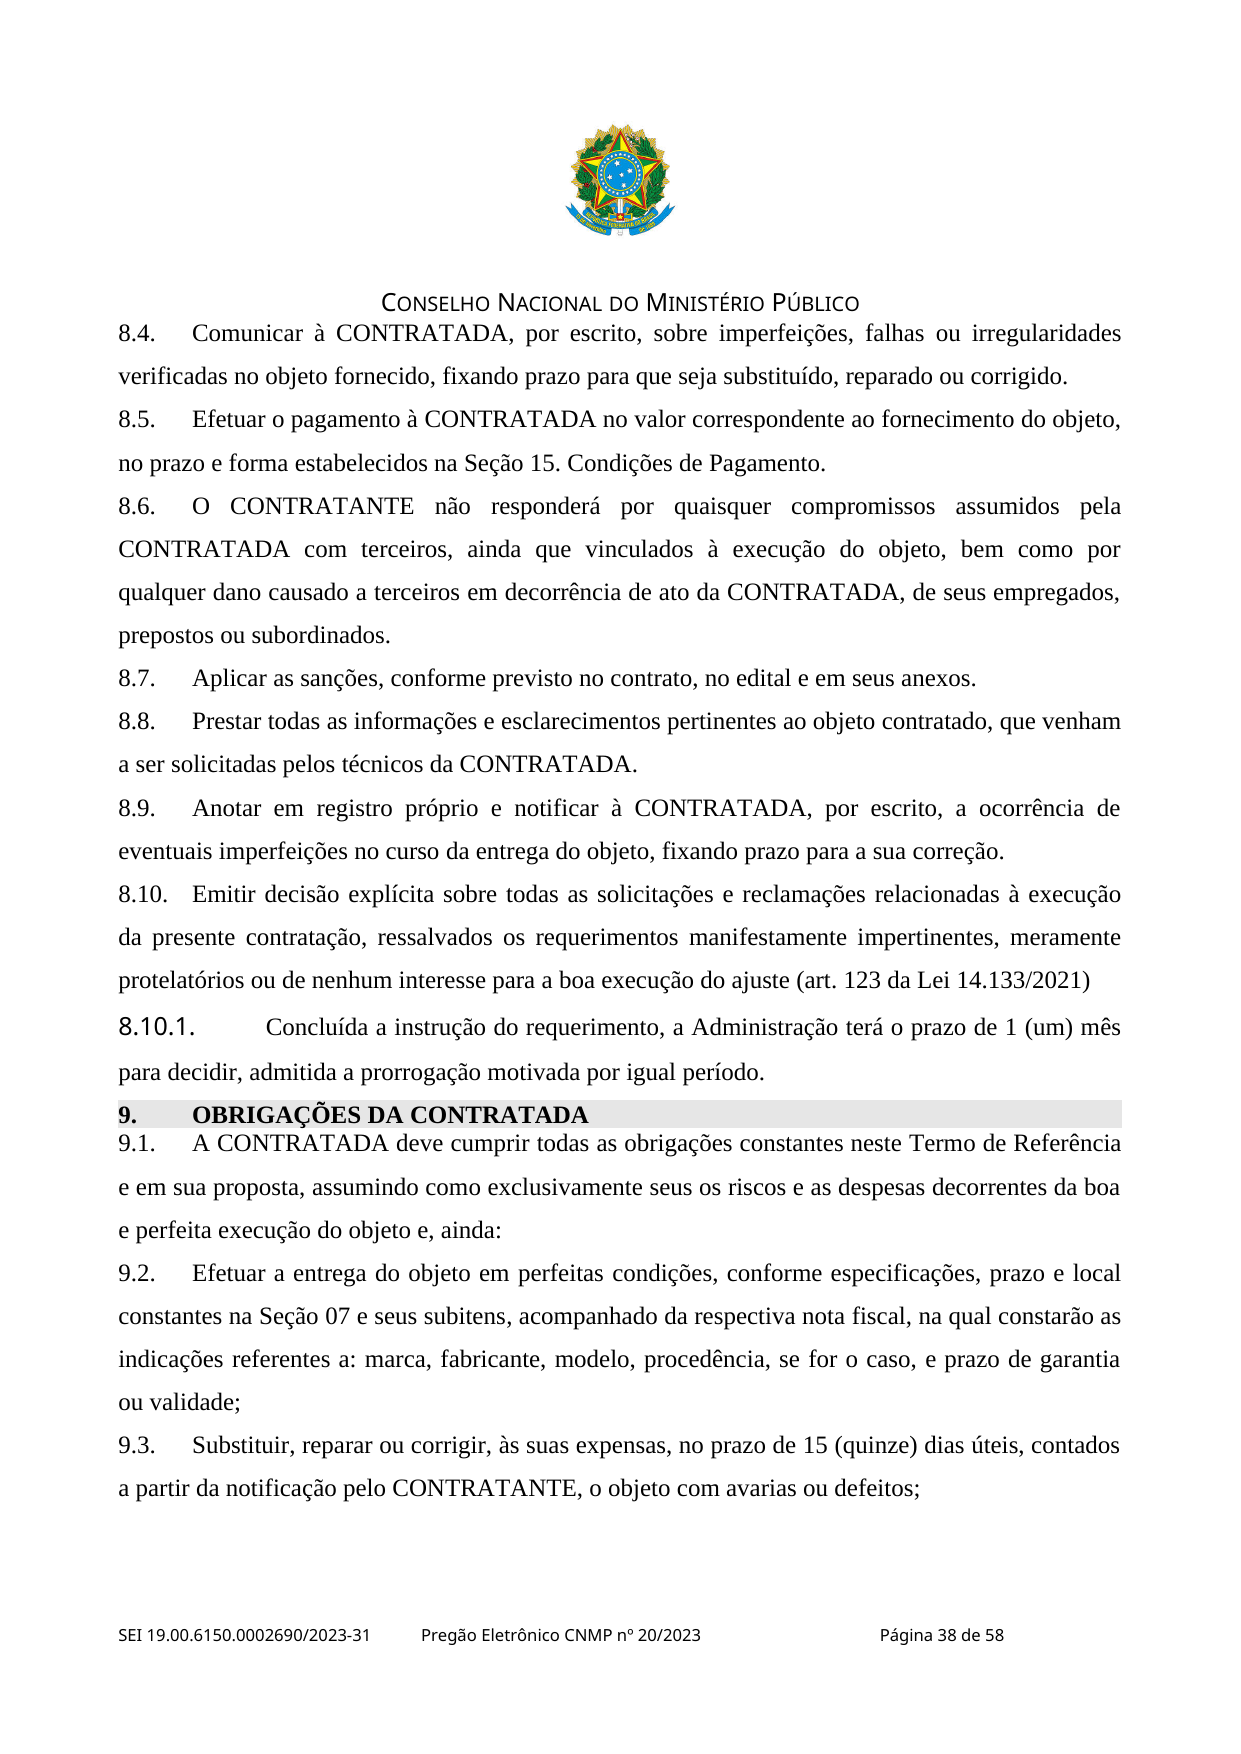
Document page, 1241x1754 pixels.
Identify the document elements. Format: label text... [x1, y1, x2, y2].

list Aplicar as sanções, conforme previsto no contrato, no edital e em seus anexos. [118, 663, 1122, 692]
list Anotar em registro próprio e notificar à CONTRATADA, por escrito, a ocorrência de eventuais imperfeições no curso da entrega do objeto, fixando prazo para a sua correção. [118, 793, 1122, 864]
list OBRIGAÇÕES DA CONTRATADA [118, 1100, 1122, 1128]
list A CONTRATADA deve cumprir todas as obrigações constantes neste Termo de Referência e em sua proposta, assumindo como exclusivamente seus os riscos e as despesas decorrentes da boa e perfeita execução do objeto e, ainda: [118, 1128, 1122, 1243]
list Concluída a instrução do requerimento, a Administração terá o prazo de 1 (um) mês para decidir, admitida a prorrogação motivada por igual período. [118, 1008, 1122, 1085]
list Efetuar a entrega do objeto em perfeitas condições, conforme especificações, prazo e local constantes na Seção 07 e seus subitens, acompanhado da respectiva nota fiscal, na qual constarão as indicações referentes a: marca, fabricante, modelo, procedência, se for o caso, e prazo de garantia ou validade; [118, 1258, 1122, 1416]
list Prestar todas as informações e esclarecimentos pertinentes ao objeto contratado, que venham a ser solicitadas pelos técnicos da CONTRATADA. [118, 706, 1122, 778]
list Comunicar à CONTRATADA, por escrito, sobre imperfeições, falhas ou irregularidades verificadas no objeto fornecido, fixando prazo para que seja substituído, reparado ou corrigido. [118, 318, 1122, 390]
list O CONTRATANTE não responderá por quaisquer compromissos assumidos pela CONTRATADA com terceiros, ainda que vinculados à execução do objeto, bem como por qualquer dano causado a terceiros em decorrência de ato da CONTRATADA, de seus empregados, prepostos ou subordinados. [118, 491, 1122, 649]
list Substituir, reparar ou corrigir, às suas expensas, no prazo de 15 (quinze) dias úteis, contados a partir da notificação pelo CONTRATANTE, o objeto com avarias ou defeitos; [118, 1430, 1122, 1502]
list Emitir decisão explícita sobre todas as solicitações e reclamações relacionadas à execução da presente contratação, ressalvados os requerimentos manifestamente impertinentes, meramente protelatórios ou de nenhum interesse para a boa execução do ajuste (art. 123 da Lei 14.133/2021) [118, 879, 1122, 994]
list Efetuar o pagamento à CONTRATADA no valor correspondente ao fornecimento do objeto, no prazo e forma estabelecidos na Seção 15. Condições de Pagamento. [118, 404, 1122, 476]
